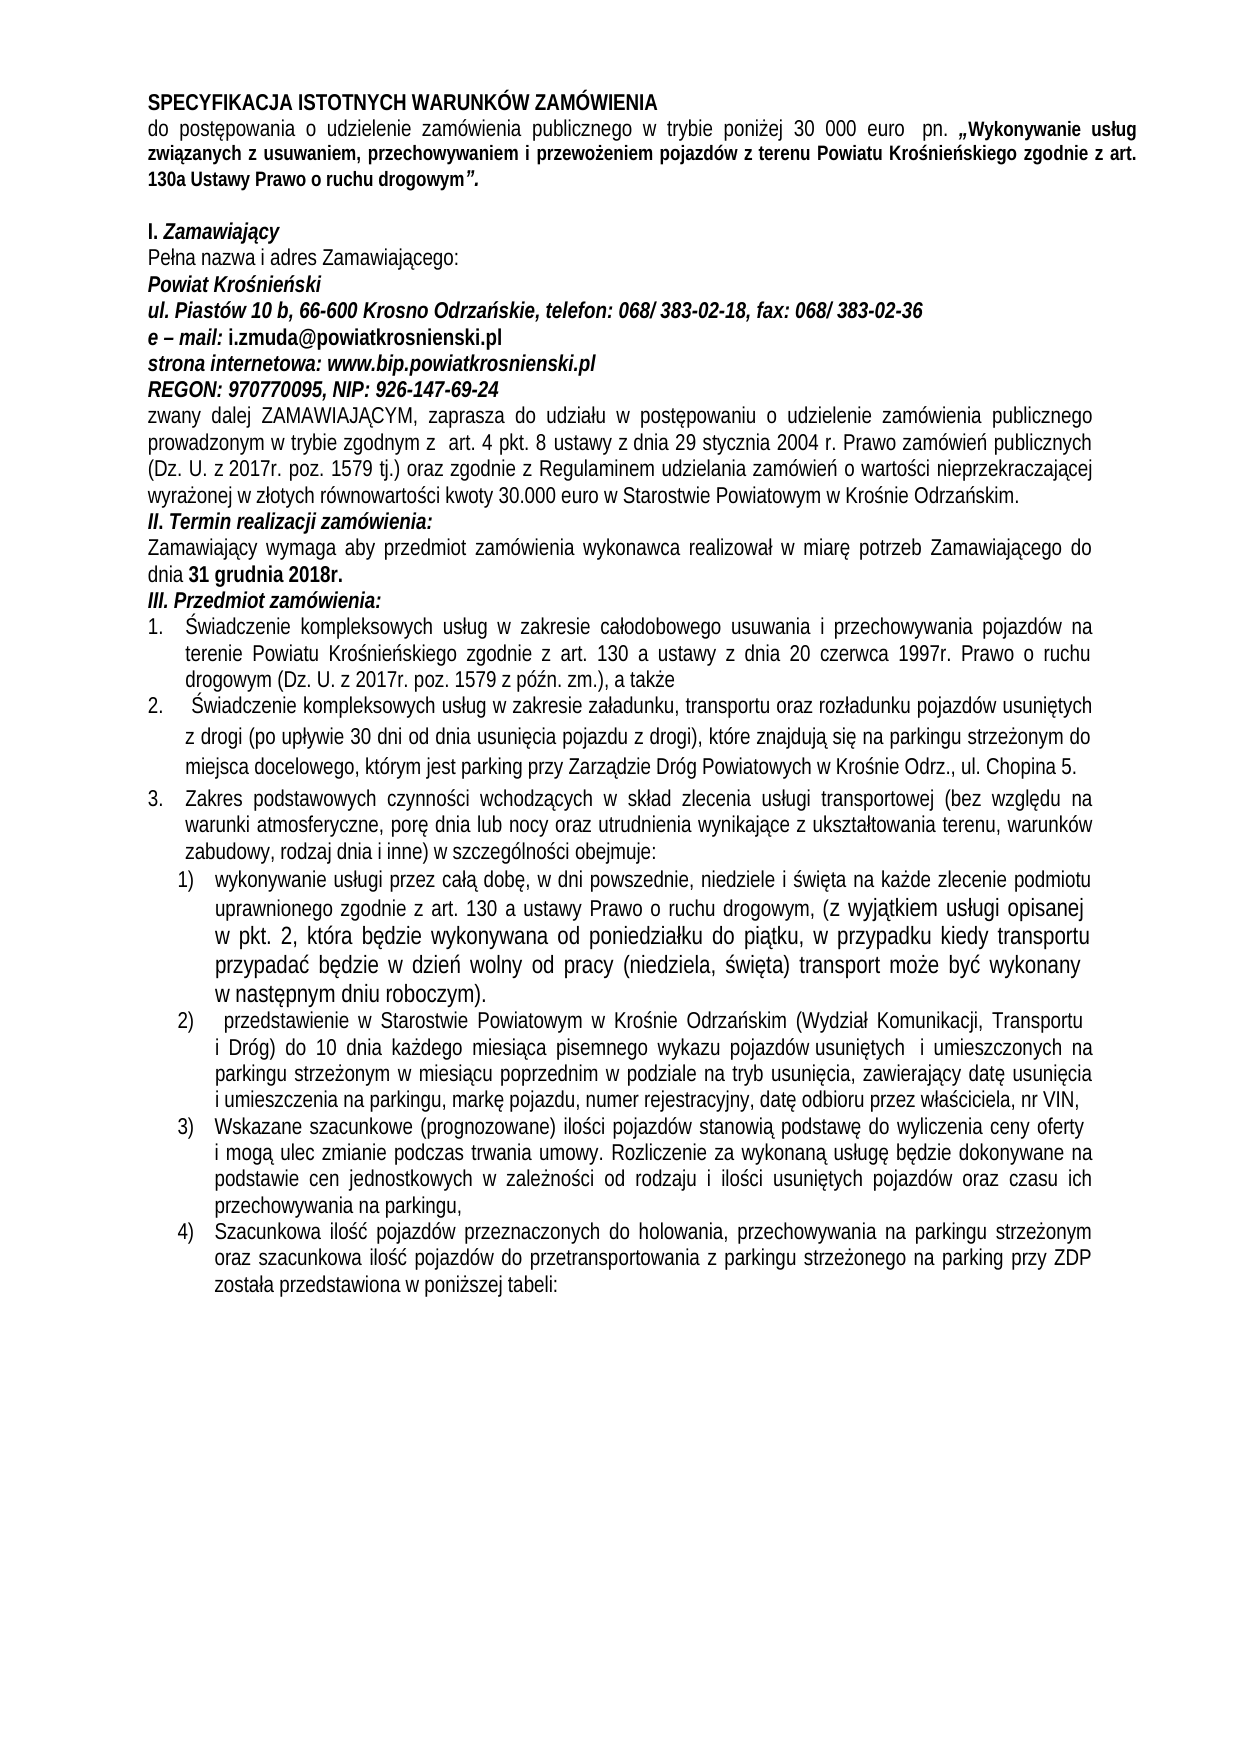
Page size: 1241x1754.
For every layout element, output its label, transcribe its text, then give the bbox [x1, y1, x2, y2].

text e – mail: i.zmuda@powiatkrosnienski.pl [148, 323, 1093, 350]
text III. Przedmiot zamówienia: [148, 587, 1093, 613]
text zwany dalej ZAMAWIAJĄCYM, zaprasza do udziału w postępowaniu o udzielenie zamówienia publicznego prowadzonym w trybie zgodnym z art. 4 pkt. 8 ustawy z dnia 29 stycznia 2004 r. Prawo zamówień publicznych (Dz. U. z 2017r. poz. 1579 tj.) oraz zgodnie z Regulaminem udzielania zamówień o wartości nieprzekraczającej wyrażonej w złotych równowartości kwoty 30.000 euro w Starostwie Powiatowym w Krośnie Odrzańskim. [148, 402, 1093, 508]
subtitle SPECYFIKACJA ISTOTNYCH WARUNKÓW ZAMÓWIENIA [148, 89, 1093, 115]
text REGON: 970770095, NIP: 926-147-69-24 [148, 376, 1093, 402]
text Powiat Krośnieński [148, 271, 1093, 297]
text do postępowania o udzielenie zamówienia publicznego w trybie poniżej 30 000 euro pn. „Wykonywanie usług związanych z usuwaniem, przechowywaniem i przewożeniem pojazdów z terenu Powiatu Krośnieńskiego zgodnie z art. 130a Ustawy Prawo o ruchu drogowym”. [148, 115, 1137, 192]
text Pełna nazwa i adres Zamawiającego: [148, 244, 1093, 271]
list Zakres podstawowych czynności wchodzących w skład zlecenia usługi transportowej (bez względu na warunki atmosferyczne, porę dnia lub nocy oraz utrudnienia wynikające z ukształtowania terenu, warunków zabudowy, rodzaj dnia i inne) w szczególności obejmuje: [148, 785, 1093, 864]
list Świadczenie kompleksowych usług w zakresie załadunku, transportu oraz rozładunku pojazdów usuniętych z drogi (po upływie 30 dni od dnia usunięcia pojazdu z drogi), które znajdują się na parkingu strzeżonym do miejsca docelowego, którym jest parking przy Zarządzie Dróg Powiatowych w Krośnie Odrz., ul. Chopina 5. [148, 692, 1093, 779]
list wykonywanie usługi przez całą dobę, w dni powszednie, niedziele i święta na każde zlecenie podmiotu uprawnionego zgodnie z art. 130 a ustawy Prawo o ruchu drogowym, (z wyjątkiem usługi opisanej w pkt. 2, która będzie wykonywana od poniedziałku do piątku, w przypadku kiedy transportu przypadać będzie w dzień wolny od pracy (niedziela, święta) transport może być wykonany w następnym dniu roboczym). [177, 866, 1093, 1007]
text Zamawiający wymaga aby przedmiot zamówienia wykonawca realizował w miarę potrzeb Zamawiającego do dnia 31 grudnia 2018r. [148, 534, 1093, 587]
list Świadczenie kompleksowych usług w zakresie całodobowego usuwania i przechowywania pojazdów na terenie Powiatu Krośnieńskiego zgodnie z art. 130 a ustawy z dnia 20 czerwca 1997r. Prawo o ruchu drogowym (Dz. U. z 2017r. poz. 1579 z późn. zm.), a także [148, 613, 1093, 692]
list przedstawienie w Starostwie Powiatowym w Krośnie Odrzańskim (Wydział Komunikacji, Transportu i Dróg) do 10 dnia każdego miesiąca pisemnego wykazu pojazdów usuniętych i umieszczonych na parkingu strzeżonym w miesiącu poprzednim w podziale na tryb usunięcia, zawierający datę usunięcia i umieszczenia na parkingu, markę pojazdu, numer rejestracyjny, datę odbioru przez właściciela, nr VIN, [177, 1007, 1093, 1113]
list Szacunkowa ilość pojazdów przeznaczonych do holowania, przechowywania na parkingu strzeżonym oraz szacunkowa ilość pojazdów do przetransportowania z parkingu strzeżonego na parking przy ZDP została przedstawiona w poniższej tabeli: [177, 1218, 1093, 1297]
list Wskazane szacunkowe (prognozowane) ilości pojazdów stanowią podstawę do wyliczenia ceny oferty i mogą ulec zmianie podczas trwania umowy. Rozliczenie za wykonaną usługę będzie dokonywane na podstawie cen jednostkowych w zależności od rodzaju i ilości usuniętych pojazdów oraz czasu ich przechowywania na parkingu, [177, 1113, 1093, 1218]
text ul. Piastów 10 b, 66-600 Krosno Odrzańskie, telefon: 068/ 383-02-18, fax: 068/ 383-02-36 [148, 297, 1093, 323]
text II. Termin realizacji zamówienia: [148, 508, 1093, 534]
text I. Zamawiający [148, 218, 1093, 244]
text strona internetowa: www.bip.powiatkrosnienski.pl [148, 350, 1093, 376]
